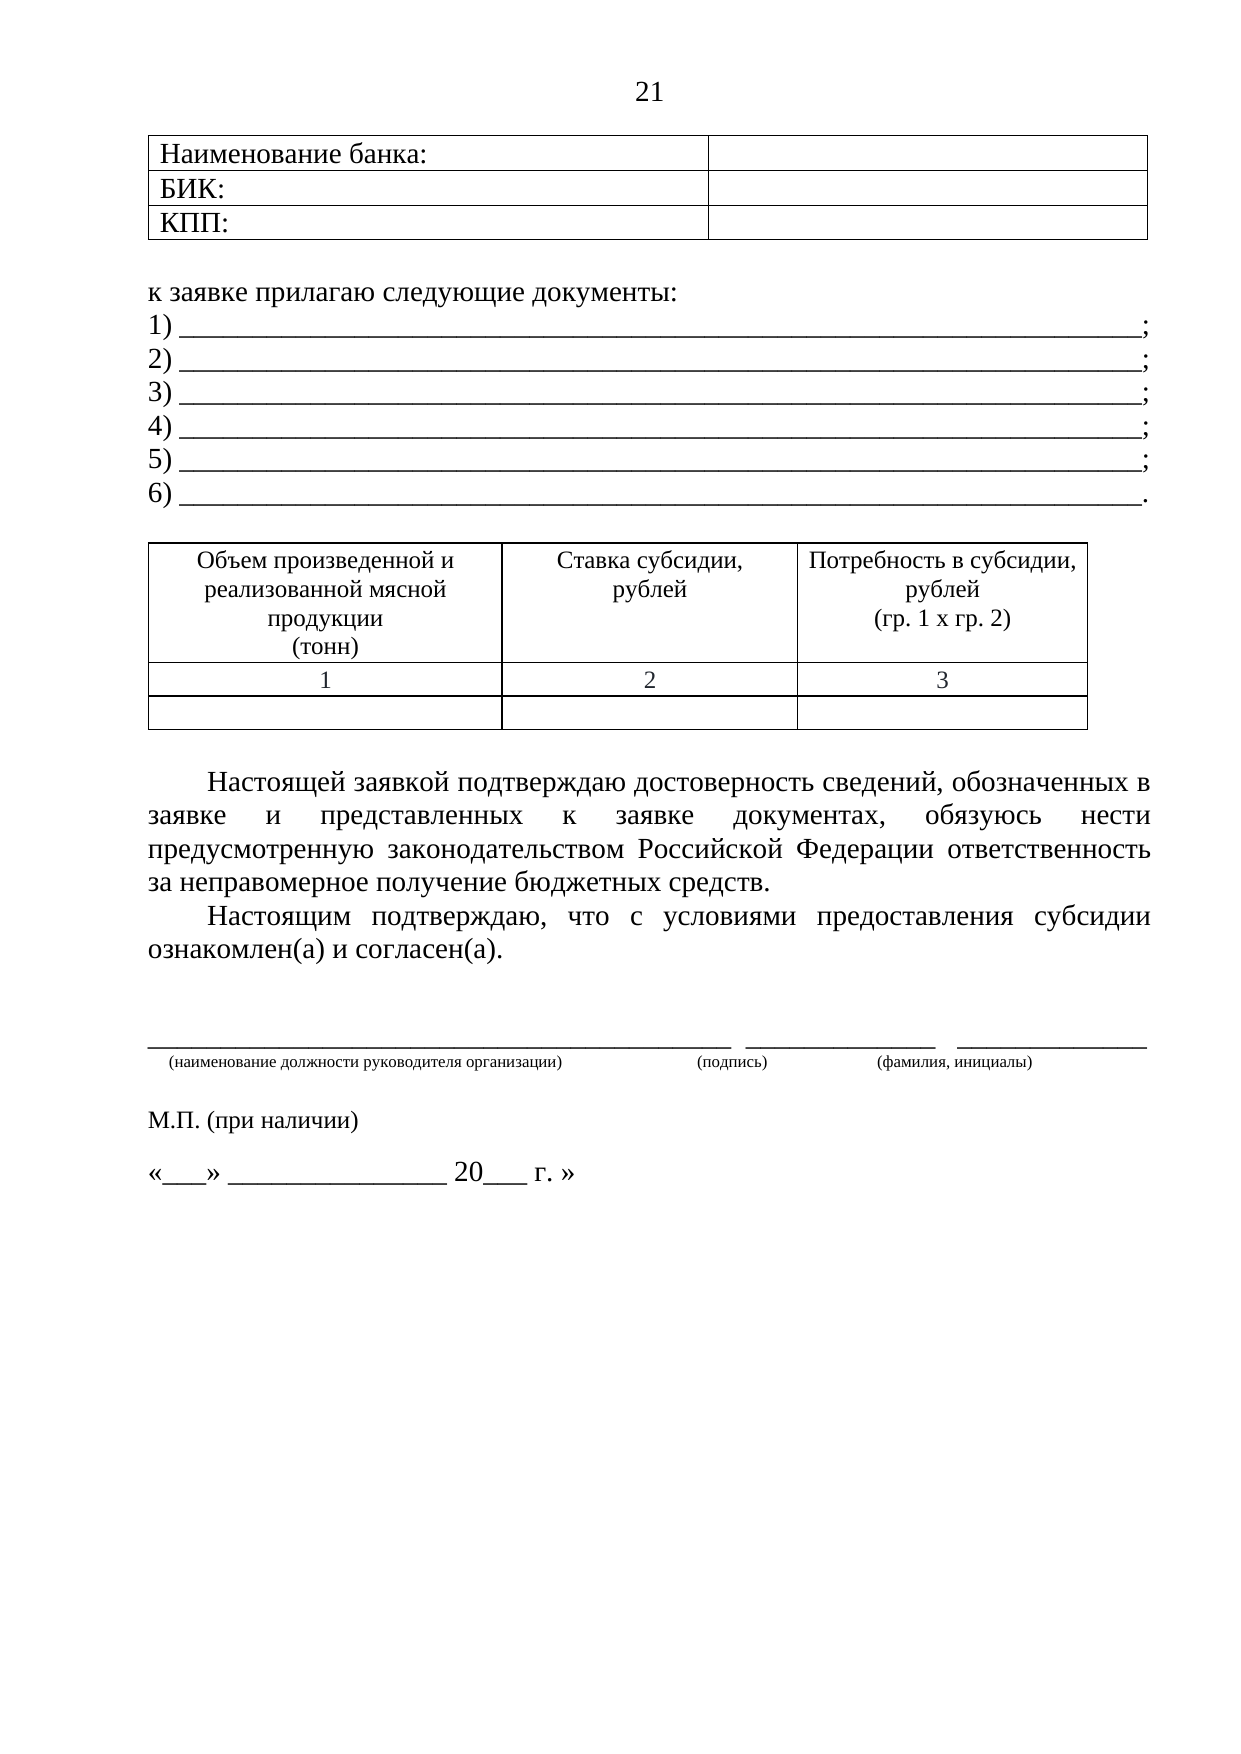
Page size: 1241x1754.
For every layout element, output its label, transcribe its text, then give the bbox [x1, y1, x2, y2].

text к заявке прилагаю следующие документы: [148, 274, 1152, 307]
text Настоящей заявкой подтверждаю достоверность сведений, обозначенных в заявке и представленных к заявке документах, обязуюсь нести предусмотренную законодательством Российской Федерации ответственность за неправомерное получение бюджетных средств. [148, 764, 1152, 898]
text 6) __________________________________________________________________. [148, 475, 1152, 508]
table_cell 1 [149, 663, 501, 695]
table_cell [798, 697, 1087, 729]
text «___» _______________ 20___ г. » [148, 1154, 1152, 1187]
text 1) __________________________________________________________________; [148, 307, 1152, 341]
table_cell [709, 206, 1147, 239]
table_cell Наименование банка: [149, 136, 708, 170]
text 4) __________________________________________________________________; [148, 408, 1152, 441]
text 3) __________________________________________________________________; [148, 374, 1152, 408]
table_cell [149, 697, 501, 729]
table_header Ставка субсидии, рублей [503, 544, 797, 662]
text ________________________________________ _____________ _____________ [148, 1018, 1152, 1052]
table_cell КПП: [149, 206, 708, 239]
table_header Потребность в субсидии, рублей (гр. 1 х гр. 2) [798, 544, 1087, 662]
table_header Объем произведенной и реализованной мясной продукции (тонн) [149, 544, 501, 662]
text (наименование должности руководителя организации) (подпись) (фамилия, инициалы) [148, 1052, 1152, 1086]
table_cell 3 [798, 663, 1087, 695]
table_cell БИК: [149, 171, 708, 204]
text М.П. (при наличии) [148, 1106, 1152, 1134]
text 5) __________________________________________________________________; [148, 441, 1152, 475]
table_cell 2 [503, 663, 797, 695]
text 2) __________________________________________________________________; [148, 341, 1152, 374]
table_cell [503, 697, 797, 729]
table_cell [709, 136, 1147, 170]
text Настоящим подтверждаю, что с условиями предоставления субсидии ознакомлен(а) и согласен(а). [148, 898, 1152, 965]
table_cell [709, 171, 1147, 204]
